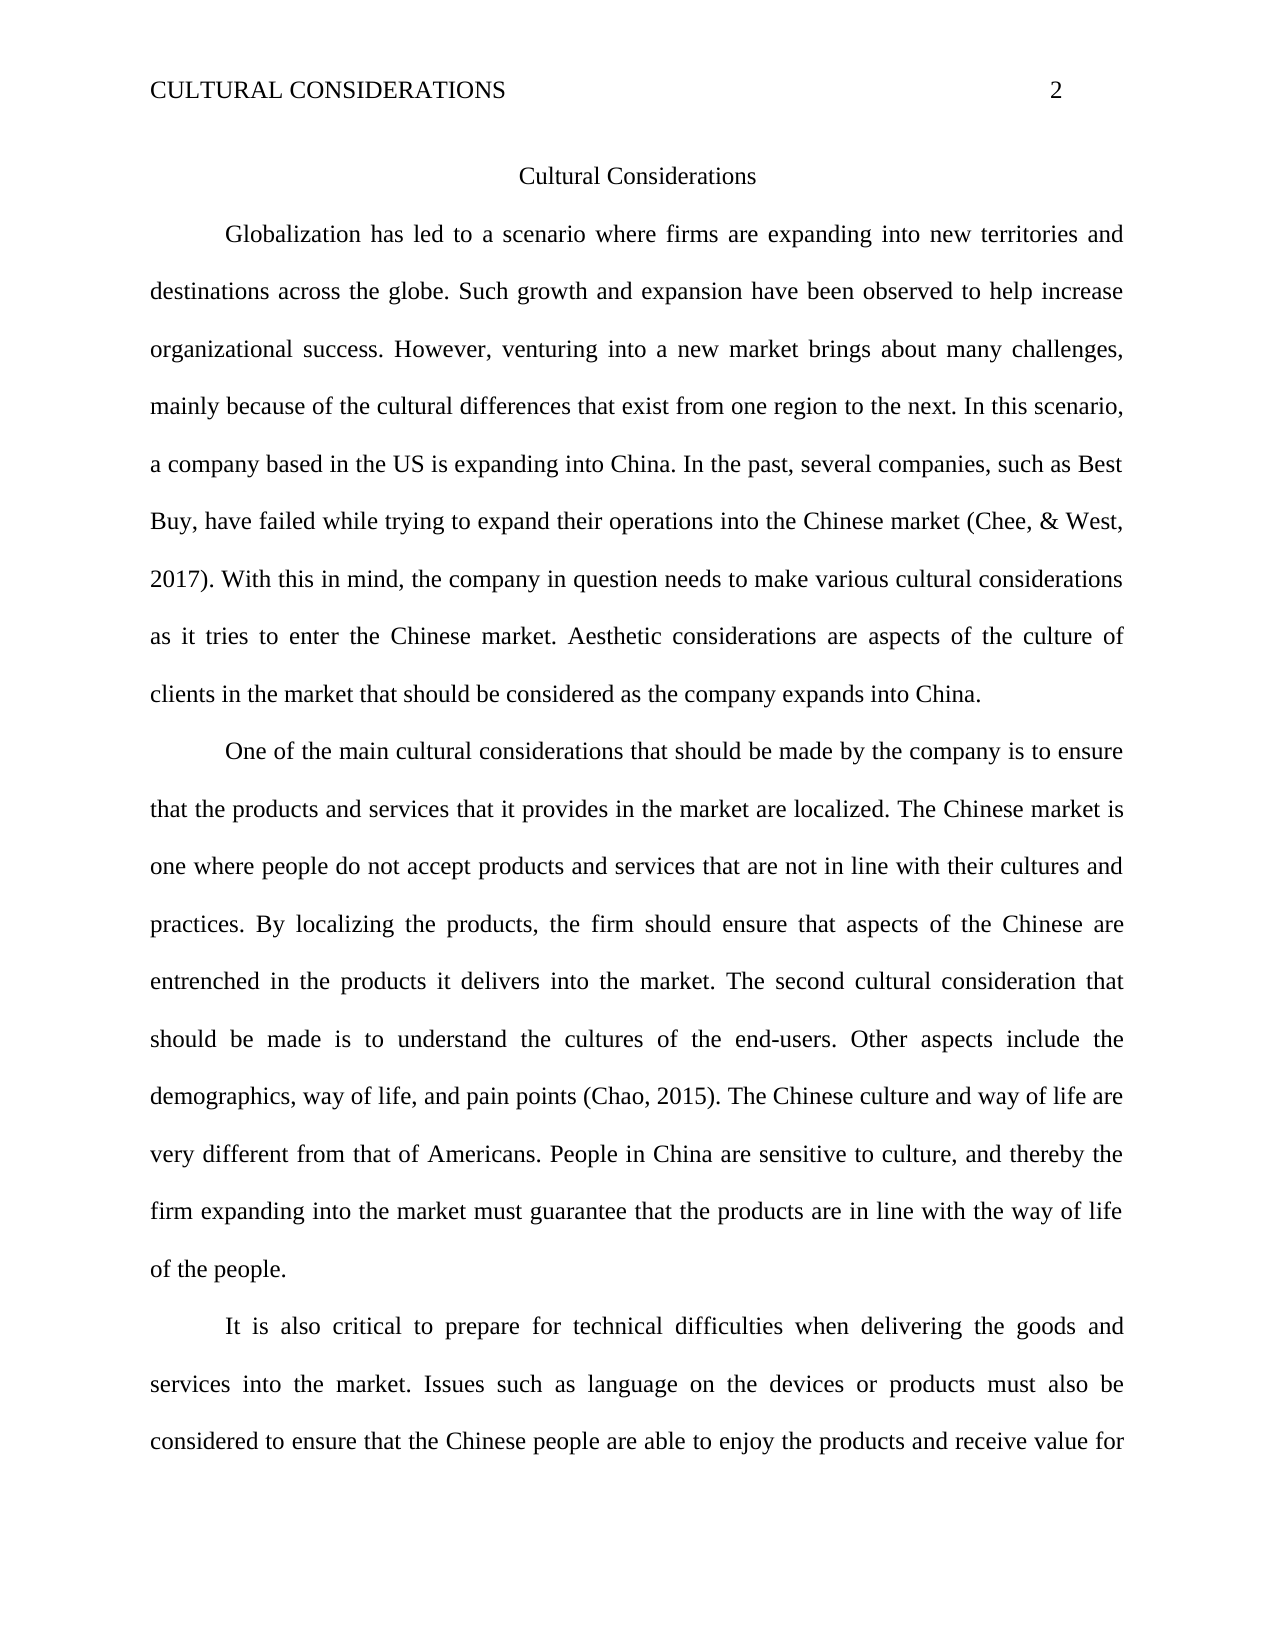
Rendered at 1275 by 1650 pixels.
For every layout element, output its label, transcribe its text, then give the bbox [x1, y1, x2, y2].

text Globalization has led to a scenario where firms are expanding into new territories and destinations across the globe. Such growth and expansion have been observed to help increase organizational success. However, venturing into a new market brings about many challenges, mainly because of the cultural differences that exist from one region to the next. In this scenario, a company based in the US is expanding into China. In the past, several companies, such as Best Buy, have failed while trying to expand their operations into the Chinese market (Chee, & West, 2017). With this in mind, the company in question needs to make various cultural considerations as it tries to enter the Chinese market. Aesthetic considerations are aspects of the culture of clients in the market that should be considered as the company expands into China. [150, 219, 1125, 707]
text One of the main cultural considerations that should be made by the company is to ensure that the products and services that it provides in the market are localized. The Chinese market is one where people do not accept products and services that are not in line with their cultures and practices. By localizing the products, the firm should ensure that aspects of the Chinese are entrenched in the products it delivers into the market. The second cultural consideration that should be made is to understand the cultures of the end-users. Other aspects include the demographics, way of life, and pain points (Chao, 2015). The Chinese culture and way of life are very different from that of Americans. People in China are sensitive to culture, and thereby the firm expanding into the market must guarantee that the products are in line with the way of life of the people. [150, 736, 1125, 1282]
text Cultural Considerations [150, 161, 1125, 190]
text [150, 1311, 1125, 1455]
